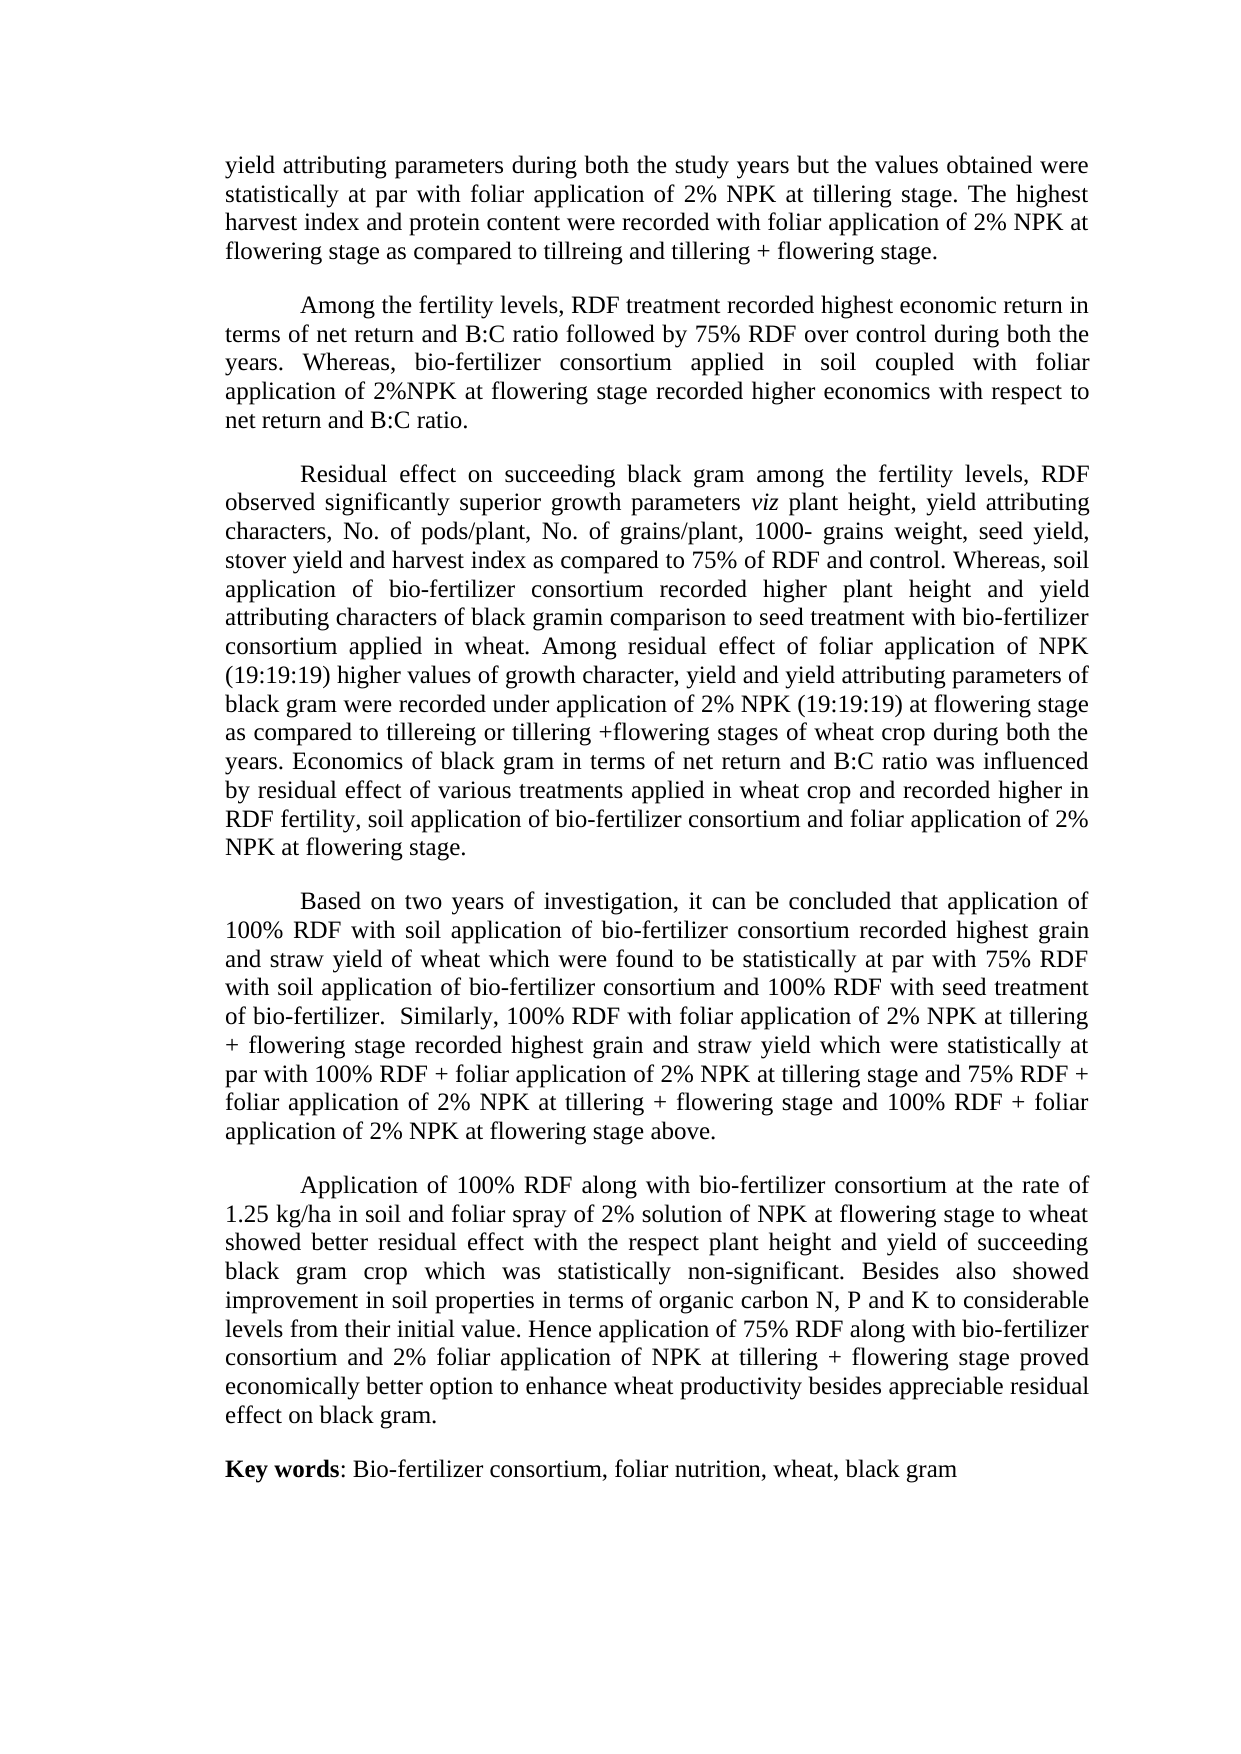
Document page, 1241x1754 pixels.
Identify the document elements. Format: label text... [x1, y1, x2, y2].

text Among the fertility levels, RDF treatment recorded highest economic return in terms of net return and B:C ratio followed by 75% RDF over control during both the years. Whereas, bio-fertilizer consortium applied in soil coupled with foliar application of 2%NPK at flowering stage recorded higher economics with respect to net return and B:C ratio. [225, 290, 1090, 434]
text Key words: Bio-fertilizer consortium, foliar nutrition, wheat, black gram [225, 1454, 1090, 1482]
text Based on two years of investigation, it can be concluded that application of 100% RDF with soil application of bio-fertilizer consortium recorded highest grain and straw yield of wheat which were found to be statistically at par with 75% RDF with soil application of bio-fertilizer consortium and 100% RDF with seed treatment of bio-fertilizer. Similarly, 100% RDF with foliar application of 2% NPK at tillering + flowering stage recorded highest grain and straw yield which were statistically at par with 100% RDF + foliar application of 2% NPK at tillering stage and 75% RDF + foliar application of 2% NPK at tillering + flowering stage and 100% RDF + foliar application of 2% NPK at flowering stage above. [225, 886, 1090, 1145]
text Residual effect on succeeding black gram among the fertility levels, RDF observed significantly superior growth parameters viz plant height, yield attributing characters, No. of pods/plant, No. of grains/plant, 1000- grains weight, seed yield, stover yield and harvest index as compared to 75% of RDF and control. Whereas, soil application of bio-fertilizer consortium recorded higher plant height and yield attributing characters of black gramin comparison to seed treatment with bio-fertilizer consortium applied in wheat. Among residual effect of foliar application of NPK (19:19:19) higher values of growth character, yield and yield attributing parameters of black gram were recorded under application of 2% NPK (19:19:19) at flowering stage as compared to tillereing or tillering +flowering stages of wheat crop during both the years. Economics of black gram in terms of net return and B:C ratio was influenced by residual effect of various treatments applied in wheat crop and recorded higher in RDF fertility, soil application of bio-fertilizer consortium and foliar application of 2% NPK at flowering stage. [225, 459, 1090, 861]
text Application of 100% RDF along with bio-fertilizer consortium at the rate of 1.25 kg/ha in soil and foliar spray of 2% solution of NPK at flowering stage to wheat showed better residual effect with the respect plant height and yield of succeeding black gram crop which was statistically non-significant. Besides also showed improvement in soil properties in terms of organic carbon N, P and K to considerable levels from their initial value. Hence application of 75% RDF along with bio-fertilizer consortium and 2% foliar application of NPK at tillering + flowering stage proved economically better option to enhance wheat productivity besides appreciable residual effect on black gram. [225, 1170, 1090, 1429]
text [225, 150, 1090, 265]
